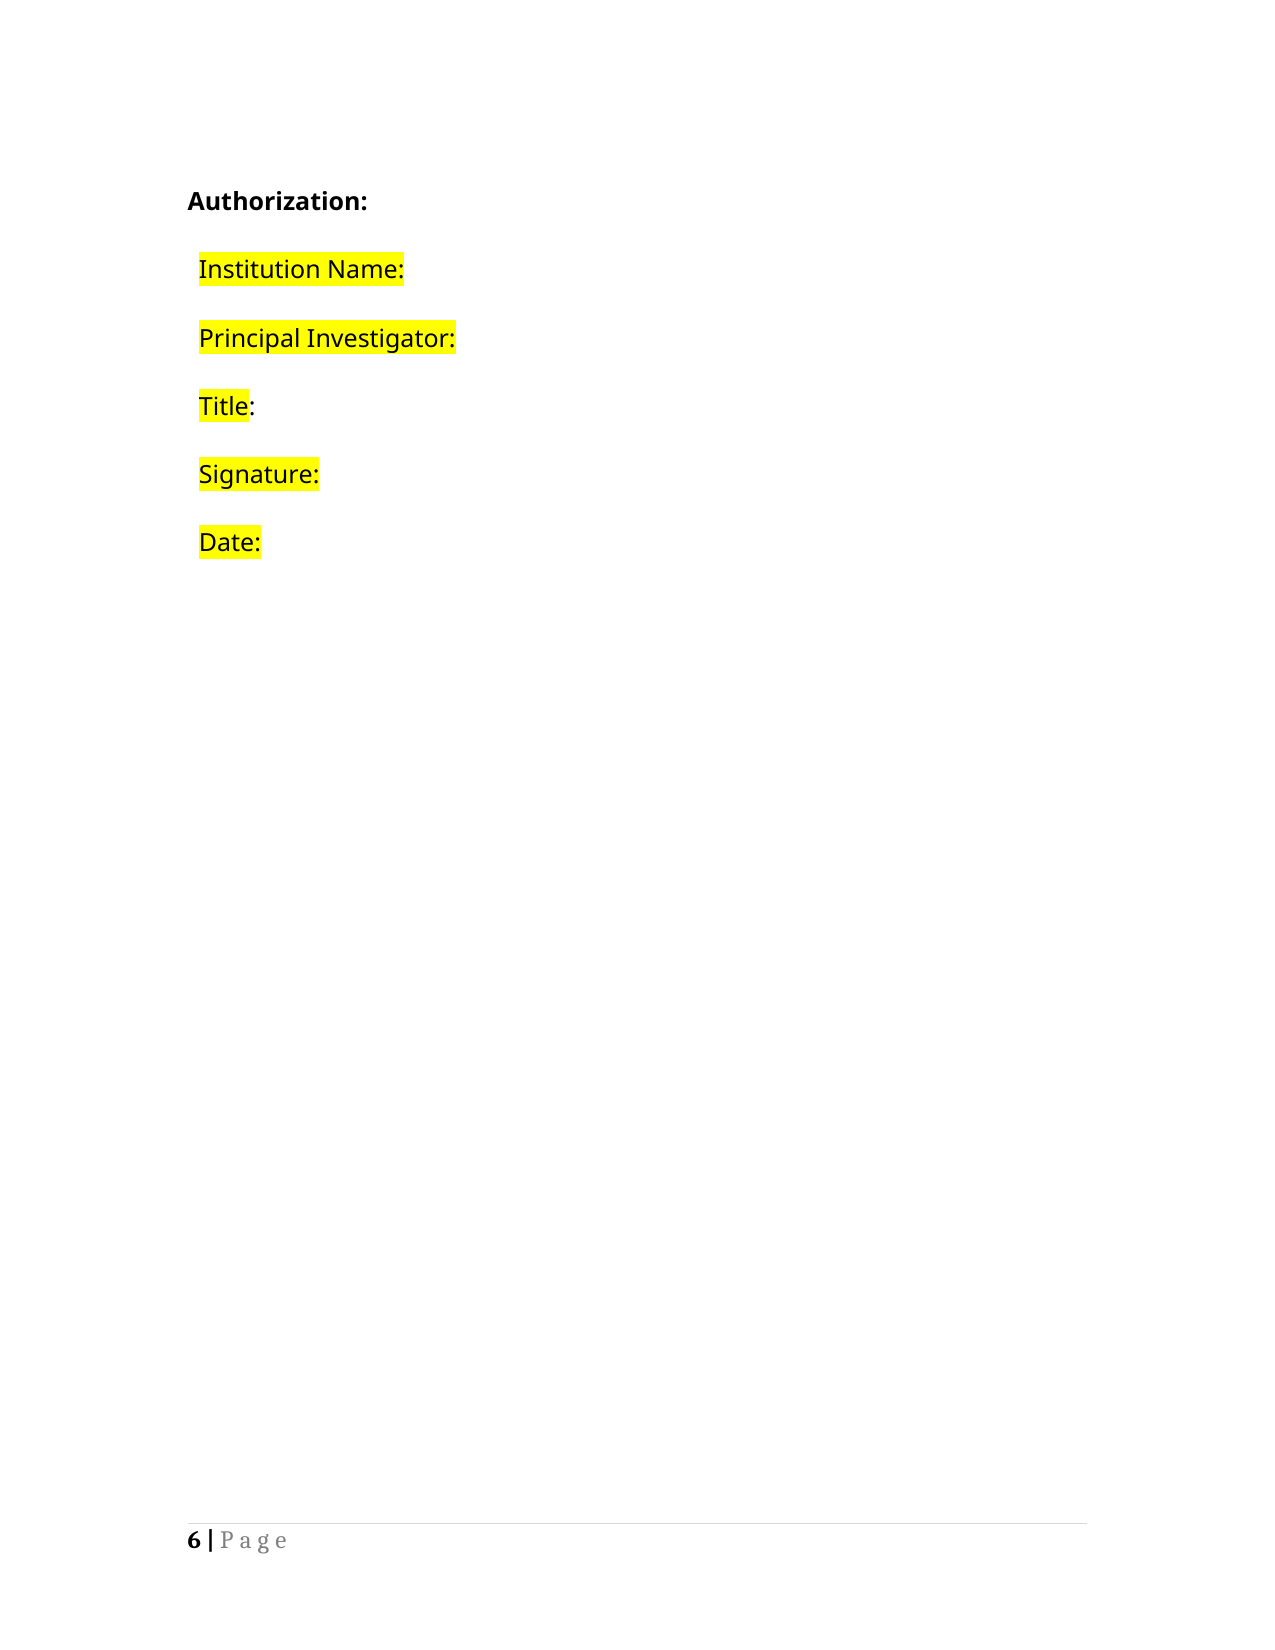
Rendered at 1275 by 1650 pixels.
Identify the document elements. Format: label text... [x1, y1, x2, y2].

text Authorization: [187, 184, 1087, 218]
table_header Institution Name: Principal Investigator: Title: Signature: Date: [188, 252, 686, 559]
